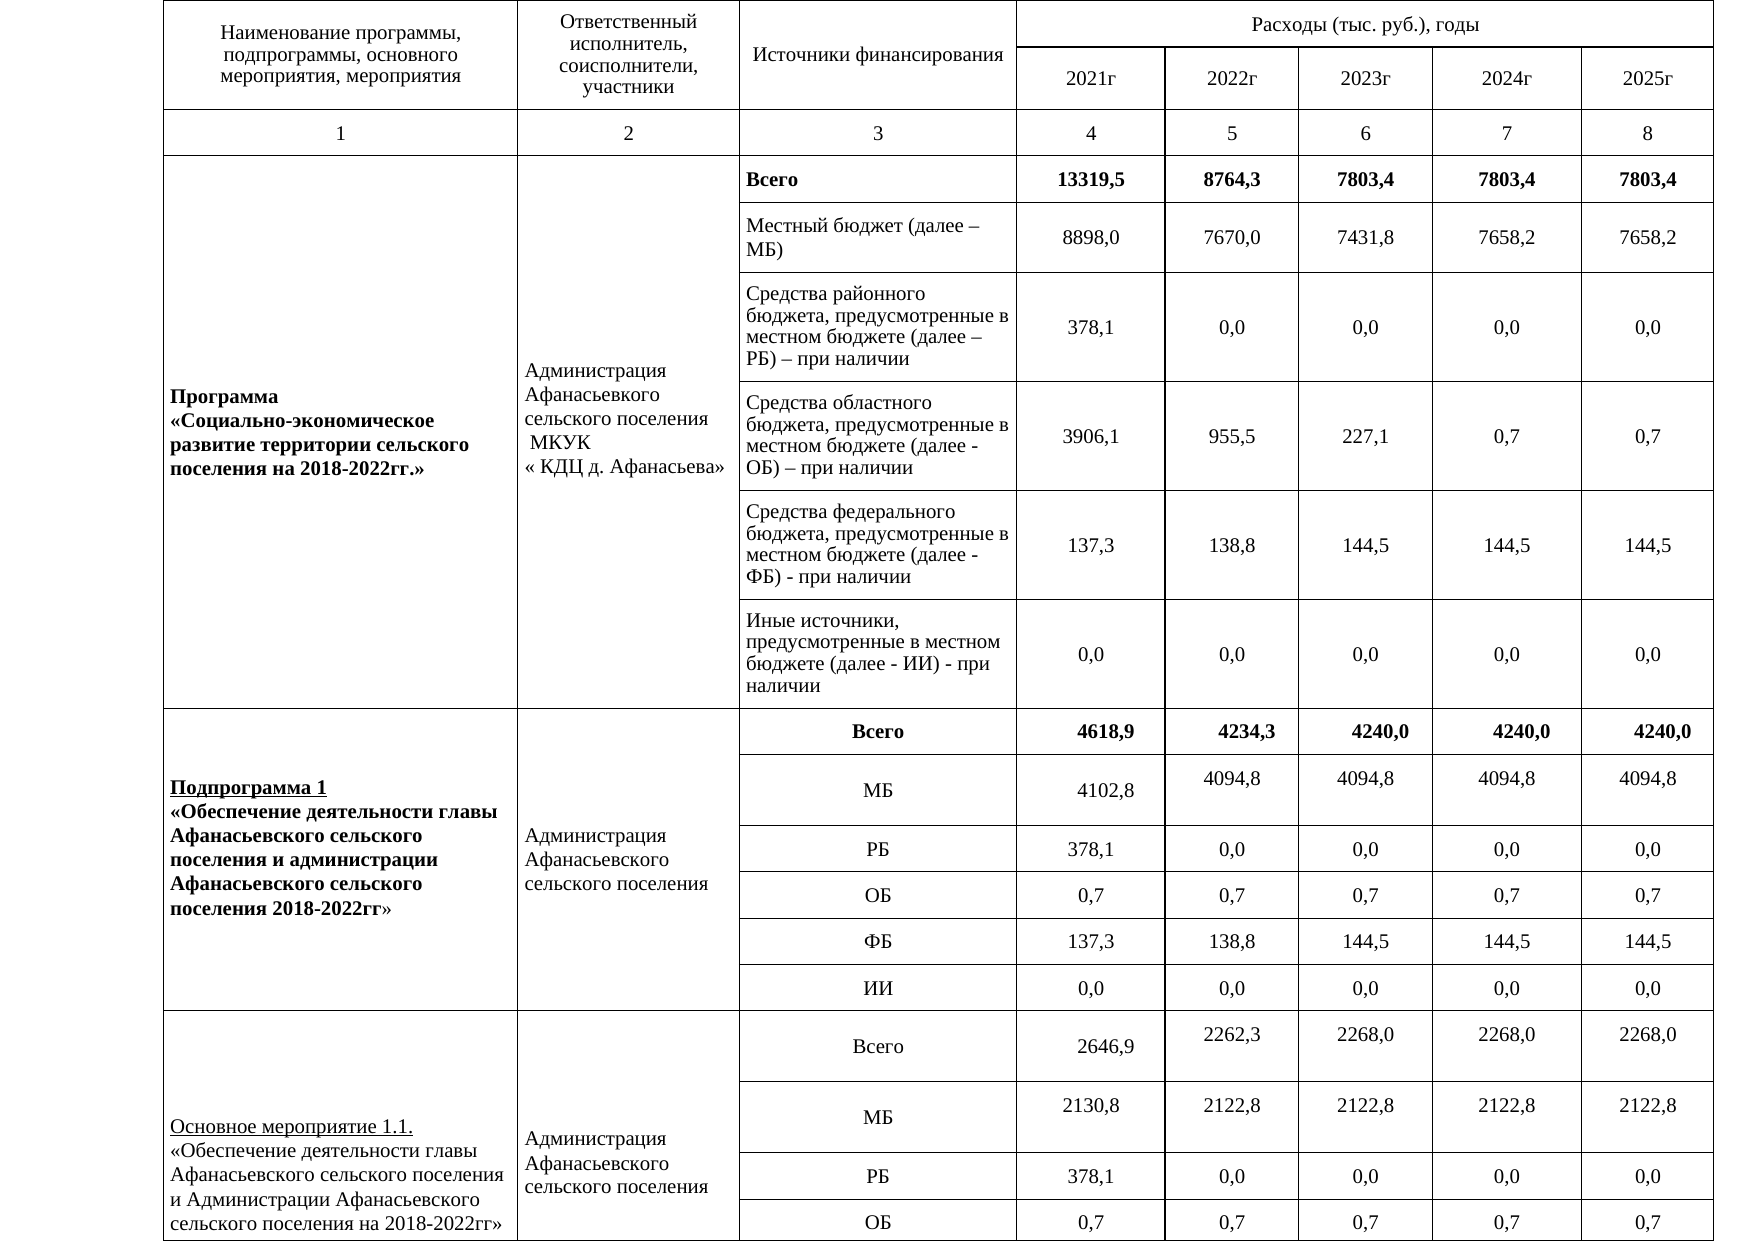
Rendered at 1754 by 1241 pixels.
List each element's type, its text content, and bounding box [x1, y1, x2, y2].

table_cell 4102,8 [1017, 755, 1164, 825]
table_cell 4094,8 [1433, 755, 1581, 825]
table_cell 7670,0 [1166, 203, 1298, 272]
table_cell 3906,1 [1017, 382, 1164, 490]
table_cell 144,5 [1433, 491, 1581, 598]
table_cell 6 [1299, 110, 1432, 155]
table_cell 137,3 [1017, 919, 1164, 964]
table_cell 0,0 [1299, 600, 1432, 707]
table_cell 4094,8 [1299, 755, 1432, 825]
table_cell Администрация Афанасьевского сельского поселения [518, 1011, 739, 1240]
table_cell 2122,8 [1582, 1082, 1713, 1152]
table_cell 0,0 [1166, 965, 1298, 1010]
table_cell 4094,8 [1166, 755, 1298, 825]
table_cell 8764,3 [1166, 156, 1298, 202]
table_cell 2025г [1582, 48, 1713, 109]
table_cell 955,5 [1166, 382, 1298, 490]
table_cell 0,0 [1433, 600, 1581, 707]
table_cell 0,0 [1299, 273, 1432, 381]
table_cell 0,0 [1166, 273, 1298, 381]
table_cell 0,7 [1017, 872, 1164, 917]
table_cell 4234,3 [1166, 709, 1298, 754]
table_cell 378,1 [1017, 1153, 1164, 1199]
table_cell 144,5 [1582, 491, 1713, 598]
table_cell ОБ [740, 1200, 1016, 1240]
table_cell 144,5 [1433, 919, 1581, 964]
table_cell Основное мероприятие 1.1. «Обеспечение деятельности главы Афанасьевского сельского поселения и Администрации Афанасьевского сельского поселения на 2018-2022гг» [164, 1011, 517, 1240]
table_cell 0,0 [1299, 1153, 1432, 1199]
table_cell 2646,9 [1017, 1011, 1164, 1081]
table_header Источники финансирования [740, 1, 1016, 109]
table_cell 0,7 [1166, 1200, 1298, 1240]
table_cell 0,7 [1166, 872, 1298, 917]
table_cell ОБ [740, 872, 1016, 917]
table_cell 0,0 [1299, 965, 1432, 1010]
table_cell 2023г [1299, 48, 1432, 109]
table_cell 0,7 [1582, 1200, 1713, 1240]
table_cell 4240,0 [1582, 709, 1713, 754]
table_cell Средства федерального бюджета, предусмотренные в местном бюджете (далее - ФБ) - при наличии [740, 491, 1016, 598]
table_cell 144,5 [1299, 491, 1432, 598]
table_cell 4240,0 [1433, 709, 1581, 754]
table_cell 144,5 [1299, 919, 1432, 964]
table_cell 2021г [1017, 48, 1164, 109]
table_cell Администрация Афанасьевского сельского поселения [518, 709, 739, 1010]
table_cell 0,0 [1299, 826, 1432, 871]
table_cell 4 [1017, 110, 1164, 155]
table_cell 5 [1166, 110, 1298, 155]
table_cell 227,1 [1299, 382, 1432, 490]
table_cell 144,5 [1582, 919, 1713, 964]
table_cell 7658,2 [1582, 203, 1713, 272]
table_cell Средства районного бюджета, предусмотренные в местном бюджете (далее – РБ) – при наличии [740, 273, 1016, 381]
table_cell 4094,8 [1582, 755, 1713, 825]
table_cell 138,8 [1166, 491, 1298, 598]
table_cell 0,7 [1017, 1200, 1164, 1240]
table_cell РБ [740, 826, 1016, 871]
table_cell 138,8 [1166, 919, 1298, 964]
table_cell 0,0 [1582, 965, 1713, 1010]
table_cell 2268,0 [1582, 1011, 1713, 1081]
table_header Ответственный исполнитель, соисполнители, участники [518, 1, 739, 109]
table_cell 3 [740, 110, 1016, 155]
table_cell 0,0 [1166, 826, 1298, 871]
table_header Наименование программы, подпрограммы, основного мероприятия, мероприятия [164, 1, 517, 109]
table_cell 0,0 [1017, 600, 1164, 707]
table_cell 8 [1582, 110, 1713, 155]
table_cell 0,0 [1166, 600, 1298, 707]
table_cell 7 [1433, 110, 1581, 155]
table_cell 0,7 [1299, 872, 1432, 917]
table_cell ФБ [740, 919, 1016, 964]
table_cell 0,0 [1017, 965, 1164, 1010]
table_cell Подпрограмма 1 «Обеспечение деятельности главы Афанасьевского сельского поселения и администрации Афанасьевского сельского поселения 2018-2022гг» [164, 709, 517, 1010]
table_cell 4240,0 [1299, 709, 1432, 754]
table_cell 2122,8 [1299, 1082, 1432, 1152]
table_cell Программа «Социально-экономическое развитие территории сельского поселения на 2018-2022гг.» [164, 156, 517, 707]
table_cell 13319,5 [1017, 156, 1164, 202]
table_cell 2024г [1433, 48, 1581, 109]
table_cell 0,0 [1582, 600, 1713, 707]
table_cell 1 [164, 110, 517, 155]
table_cell 2268,0 [1433, 1011, 1581, 1081]
table_cell МБ [740, 1082, 1016, 1152]
table_cell 0,0 [1582, 273, 1713, 381]
table_cell 2122,8 [1166, 1082, 1298, 1152]
table_cell 2268,0 [1299, 1011, 1432, 1081]
table_cell 0,7 [1582, 872, 1713, 917]
table_cell Всего [740, 1011, 1016, 1081]
table_cell РБ [740, 1153, 1016, 1199]
table_cell 0,0 [1433, 965, 1581, 1010]
table_cell 0,7 [1433, 1200, 1581, 1240]
table_cell МБ [740, 755, 1016, 825]
table_cell 7658,2 [1433, 203, 1581, 272]
table_cell 0,0 [1582, 1153, 1713, 1199]
table_cell 2022г [1166, 48, 1298, 109]
table_cell 2130,8 [1017, 1082, 1164, 1152]
table_cell Средства областного бюджета, предусмотренные в местном бюджете (далее - ОБ) – при наличии [740, 382, 1016, 490]
table_cell Всего [740, 709, 1016, 754]
table_cell 8898,0 [1017, 203, 1164, 272]
table_header Расходы (тыс. руб.), годы [1017, 1, 1713, 46]
table_cell Иные источники, предусмотренные в местном бюджете (далее - ИИ) - при наличии [740, 600, 1016, 707]
table_cell 7431,8 [1299, 203, 1432, 272]
table_cell 0,0 [1433, 1153, 1581, 1199]
table_cell 4618,9 [1017, 709, 1164, 754]
table_cell 378,1 [1017, 826, 1164, 871]
table_cell 0,7 [1433, 872, 1581, 917]
table_cell 0,0 [1433, 273, 1581, 381]
table_cell 0,7 [1299, 1200, 1432, 1240]
table_cell 137,3 [1017, 491, 1164, 598]
table_cell 7803,4 [1582, 156, 1713, 202]
table_cell 7803,4 [1433, 156, 1581, 202]
table_cell Местный бюджет (далее – МБ) [740, 203, 1016, 272]
table_cell 2262,3 [1166, 1011, 1298, 1081]
table_cell 0,7 [1433, 382, 1581, 490]
table_cell 378,1 [1017, 273, 1164, 381]
table_cell 7803,4 [1299, 156, 1432, 202]
table_cell 0,0 [1433, 826, 1581, 871]
table_cell 0,0 [1582, 826, 1713, 871]
table_cell ИИ [740, 965, 1016, 1010]
table_cell Администрация Афанасьевкого сельского поселения МКУК « КДЦ д. Афанасьева» [518, 156, 739, 707]
table_cell 0,7 [1582, 382, 1713, 490]
table_cell 2122,8 [1433, 1082, 1581, 1152]
table_cell 0,0 [1166, 1153, 1298, 1199]
table_cell Всего [740, 156, 1016, 202]
table_cell 2 [518, 110, 739, 155]
